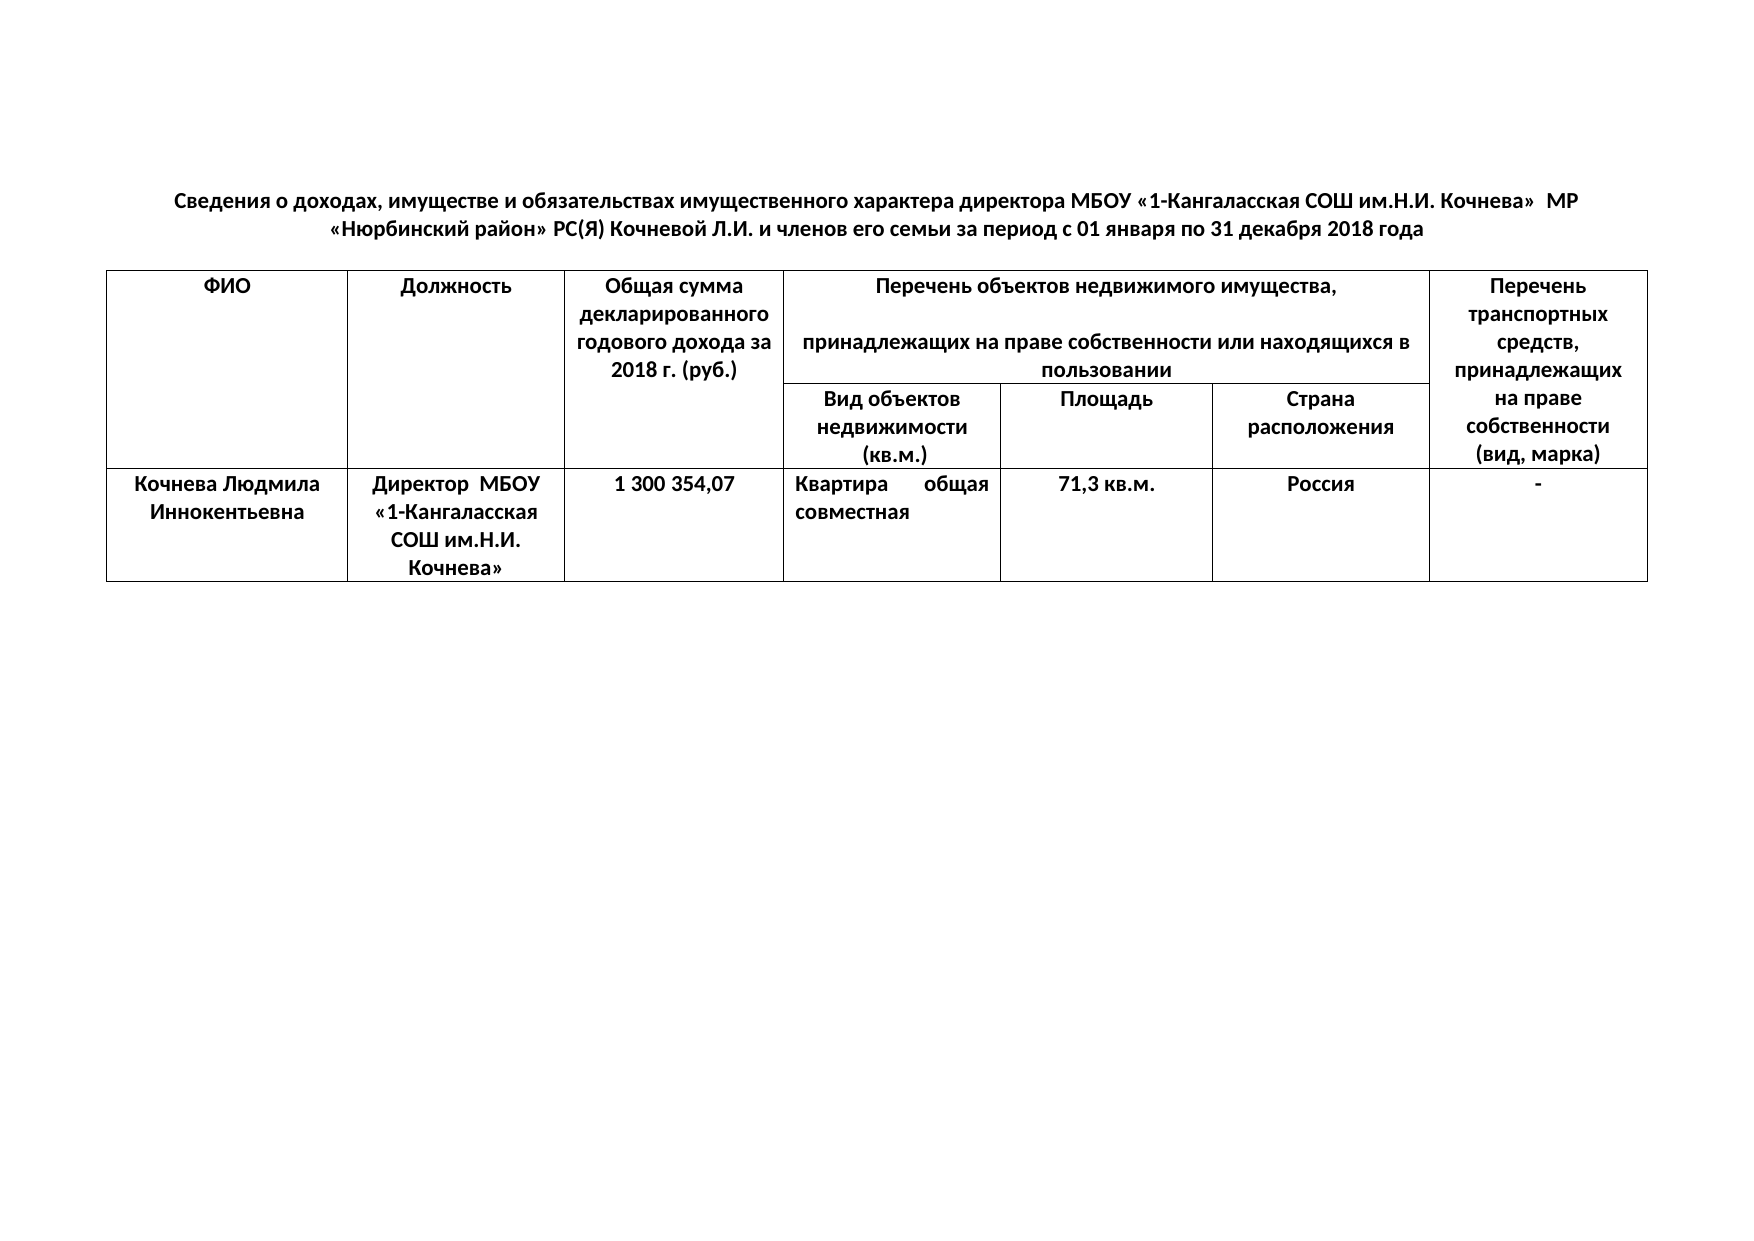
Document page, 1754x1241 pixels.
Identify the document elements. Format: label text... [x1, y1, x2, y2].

table_cell 1 300 354,07 [565, 469, 783, 581]
text Сведения о доходах, имуществе и обязательствах имущественного характера директора МБОУ «1-Кангаласская СОШ им.Н.И. Кочнева» МР «Нюрбинский район» РС(Я) Кочневой Л.И. и членов его семьи за период с 01 января по 31 декабря 2018 года [118, 186, 1636, 242]
table_header Перечень транспортных средств, принадлежащих на праве собственности (вид, марка) [1430, 271, 1647, 468]
table_cell Квартира общая совместная [784, 469, 1000, 581]
table_cell Площадь [1001, 384, 1212, 468]
table_cell Кочнева Людмила Иннокентьевна [107, 469, 347, 581]
table_cell Россия [1213, 469, 1429, 581]
table_header Должность [348, 271, 564, 468]
table_header ФИО [107, 271, 347, 468]
table_cell Директор МБОУ «1-Кангаласская СОШ им.Н.И. Кочнева» [348, 469, 564, 581]
table_cell 71,3 кв.м. [1001, 469, 1212, 581]
table_header Перечень объектов недвижимого имущества, принадлежащих на праве собственности или находящихся в пользовании [784, 271, 1429, 383]
table_cell Страна расположения [1213, 384, 1429, 468]
table_header Общая сумма декларированного годового дохода за 2018 г. (руб.) [565, 271, 783, 468]
table_cell - [1430, 469, 1647, 581]
table_cell Вид объектов недвижимости (кв.м.) [784, 384, 1000, 468]
